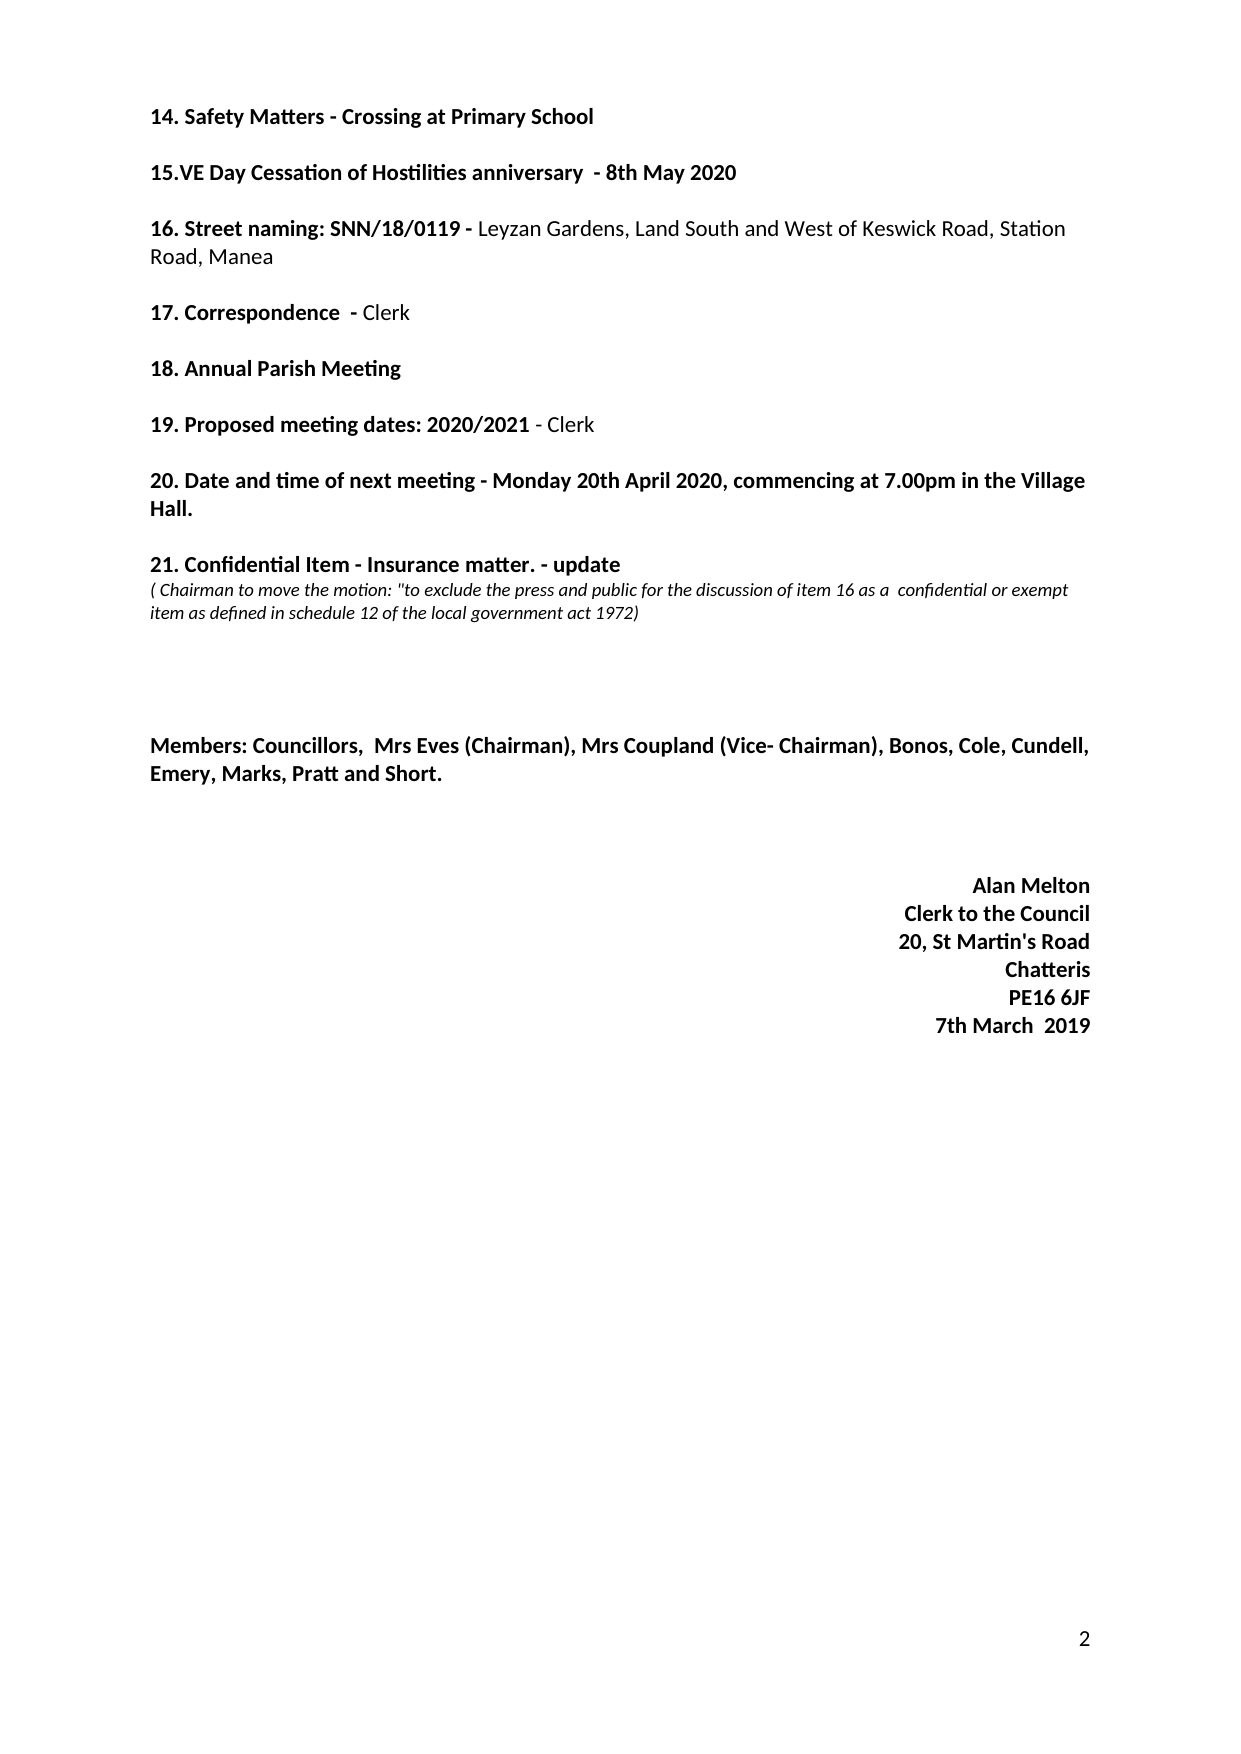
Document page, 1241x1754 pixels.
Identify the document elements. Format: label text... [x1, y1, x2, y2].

text 15.VE Day Cessation of Hostilities anniversary - 8th May 2020 [150, 158, 1090, 186]
text 16. Street naming: SNN/18/0119 - Leyzan Gardens, Land South and West of Keswick Road, Station Road, Manea [150, 214, 1090, 270]
text 7th March 2019 [150, 1011, 1090, 1039]
text Members: Councillors, Mrs Eves (Chairman), Mrs Coupland (Vice- Chairman), Bonos, Cole, Cundell, Emery, Marks, Pratt and Short. [150, 731, 1090, 787]
text Chatteris [150, 955, 1090, 983]
text 21. Confidential Item - Insurance matter. - update [150, 550, 1090, 578]
text 20. Date and time of next meeting - Monday 20th April 2020, commencing at 7.00pm in the Village Hall. [150, 466, 1090, 522]
text Clerk to the Council [150, 899, 1090, 927]
text ( Chairman to move the motion: "to exclude the press and public for the discussion of item 16 as a confidential or exempt item as defined in schedule 12 of the local government act 1972) [150, 578, 1090, 624]
text 18. Annual Parish Meeting [150, 354, 1090, 382]
text PE16 6JF [150, 983, 1090, 1011]
text 14. Safety Matters - Crossing at Primary School [150, 102, 1090, 130]
text 17. Correspondence - Clerk [150, 298, 1090, 326]
text Alan Melton [150, 871, 1090, 899]
text 20, St Martin's Road [150, 927, 1090, 955]
text 19. Proposed meeting dates: 2020/2021 - Clerk [150, 410, 1090, 438]
